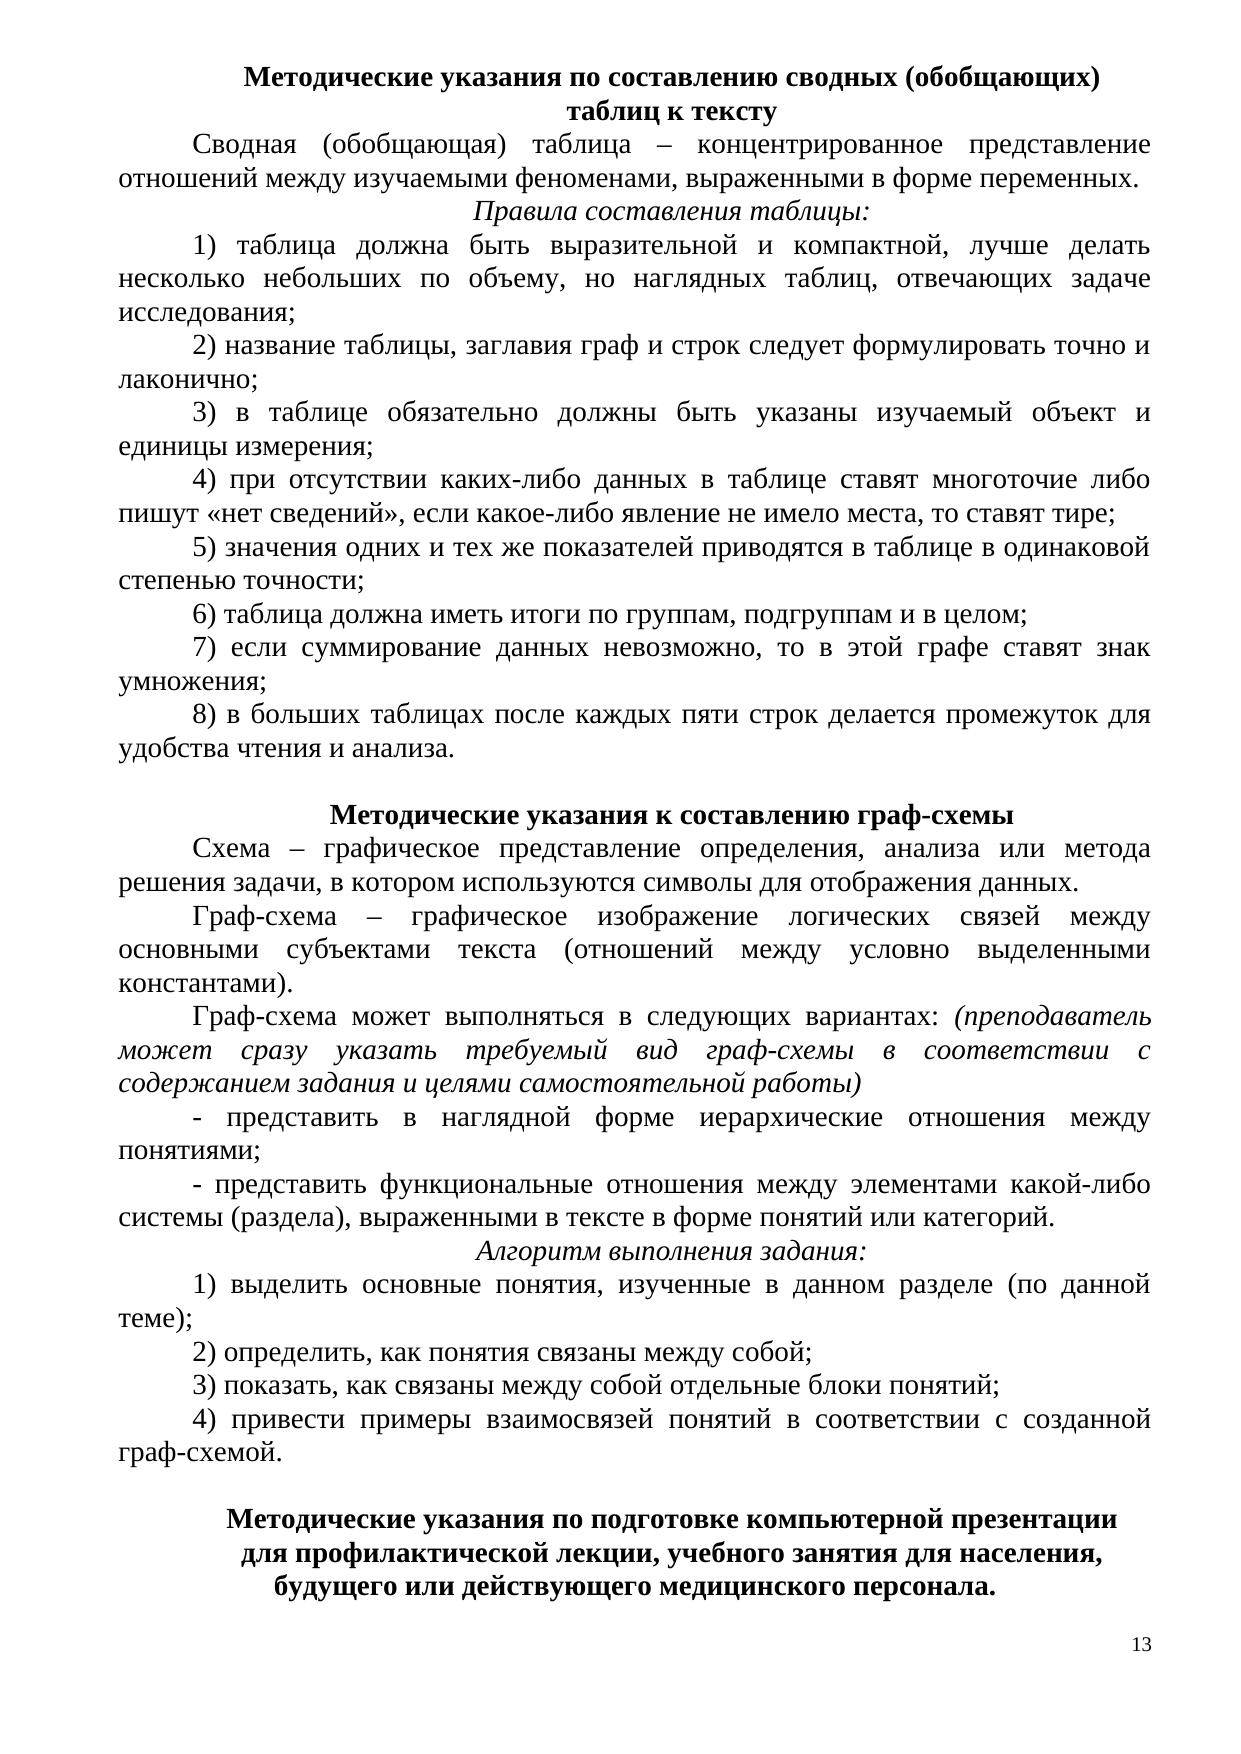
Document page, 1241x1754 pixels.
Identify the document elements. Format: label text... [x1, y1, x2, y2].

text 8) в больших таблицах после каждых пяти строк делается промежуток для удобства чтения и анализа. [118, 696, 1152, 763]
text 5) значения одних и тех же показателей приводятся в таблице в одинаковой степенью точности; [118, 529, 1152, 596]
text 1) таблица должна быть выразительной и компактной, лучше делать несколько небольших по объему, но наглядных таблиц, отвечающих задаче исследования; [118, 227, 1152, 327]
text - представить функциональные отношения между элементами какой-либо системы (раздела), выраженными в тексте в форме понятий или категорий. [118, 1166, 1152, 1233]
text Граф-схема может выполняться в следующих вариантах: (преподаватель может сразу указать требуемый вид граф-схемы в соответствии с содержанием задания и целями самостоятельной работы) [118, 998, 1152, 1099]
text Методические указания к составлению граф-схемы [118, 797, 1152, 831]
text 1) выделить основные понятия, изученные в данном разделе (по данной теме); [118, 1267, 1152, 1334]
text 6) таблица должна иметь итоги по группам, подгруппам и в целом; [118, 596, 1152, 629]
text - представить в наглядной форме иерархические отношения между понятиями; [118, 1099, 1152, 1166]
text Схема – графическое представление определения, анализа или метода решения задачи, в котором используются символы для отображения данных. [118, 831, 1152, 898]
text Методические указания по подготовке компьютерной презентации [118, 1501, 1152, 1535]
text 2) определить, как понятия связаны между собой; [118, 1334, 1152, 1367]
text для профилактической лекции, учебного занятия для населения, будущего или действующего медицинского персонала. [118, 1535, 1152, 1602]
text Сводная (обобщающая) таблица – концентрированное представление отношений между изучаемыми феноменами, выраженными в форме переменных. [118, 126, 1152, 193]
text 3) показать, как связаны между собой отдельные блоки понятий; [118, 1367, 1152, 1401]
text 4) привести примеры взаимосвязей понятий в соответствии с созданной граф-схемой. [118, 1401, 1152, 1468]
text таблиц к тексту [118, 93, 1152, 126]
text Алгоритм выполнения задания: [118, 1233, 1152, 1267]
text 4) при отсутствии каких-либо данных в таблице ставят многоточие либо пишут «нет сведений», если какое-либо явление не имело места, то ставят тире; [118, 462, 1152, 529]
text 7) если суммирование данных невозможно, то в этой графе ставят знак умножения; [118, 629, 1152, 696]
text Методические указания по составлению сводных (обобщающих) [118, 59, 1152, 93]
text 2) название таблицы, заглавия граф и строк следует формулировать точно и лаконично; [118, 327, 1152, 394]
text Правила составления таблицы: [118, 193, 1152, 227]
text 3) в таблице обязательно должны быть указаны изучаемый объект и единицы измерения; [118, 394, 1152, 462]
text Граф-схема – графическое изображение логических связей между основными субъектами текста (отношений между условно выделенными константами). [118, 898, 1152, 998]
